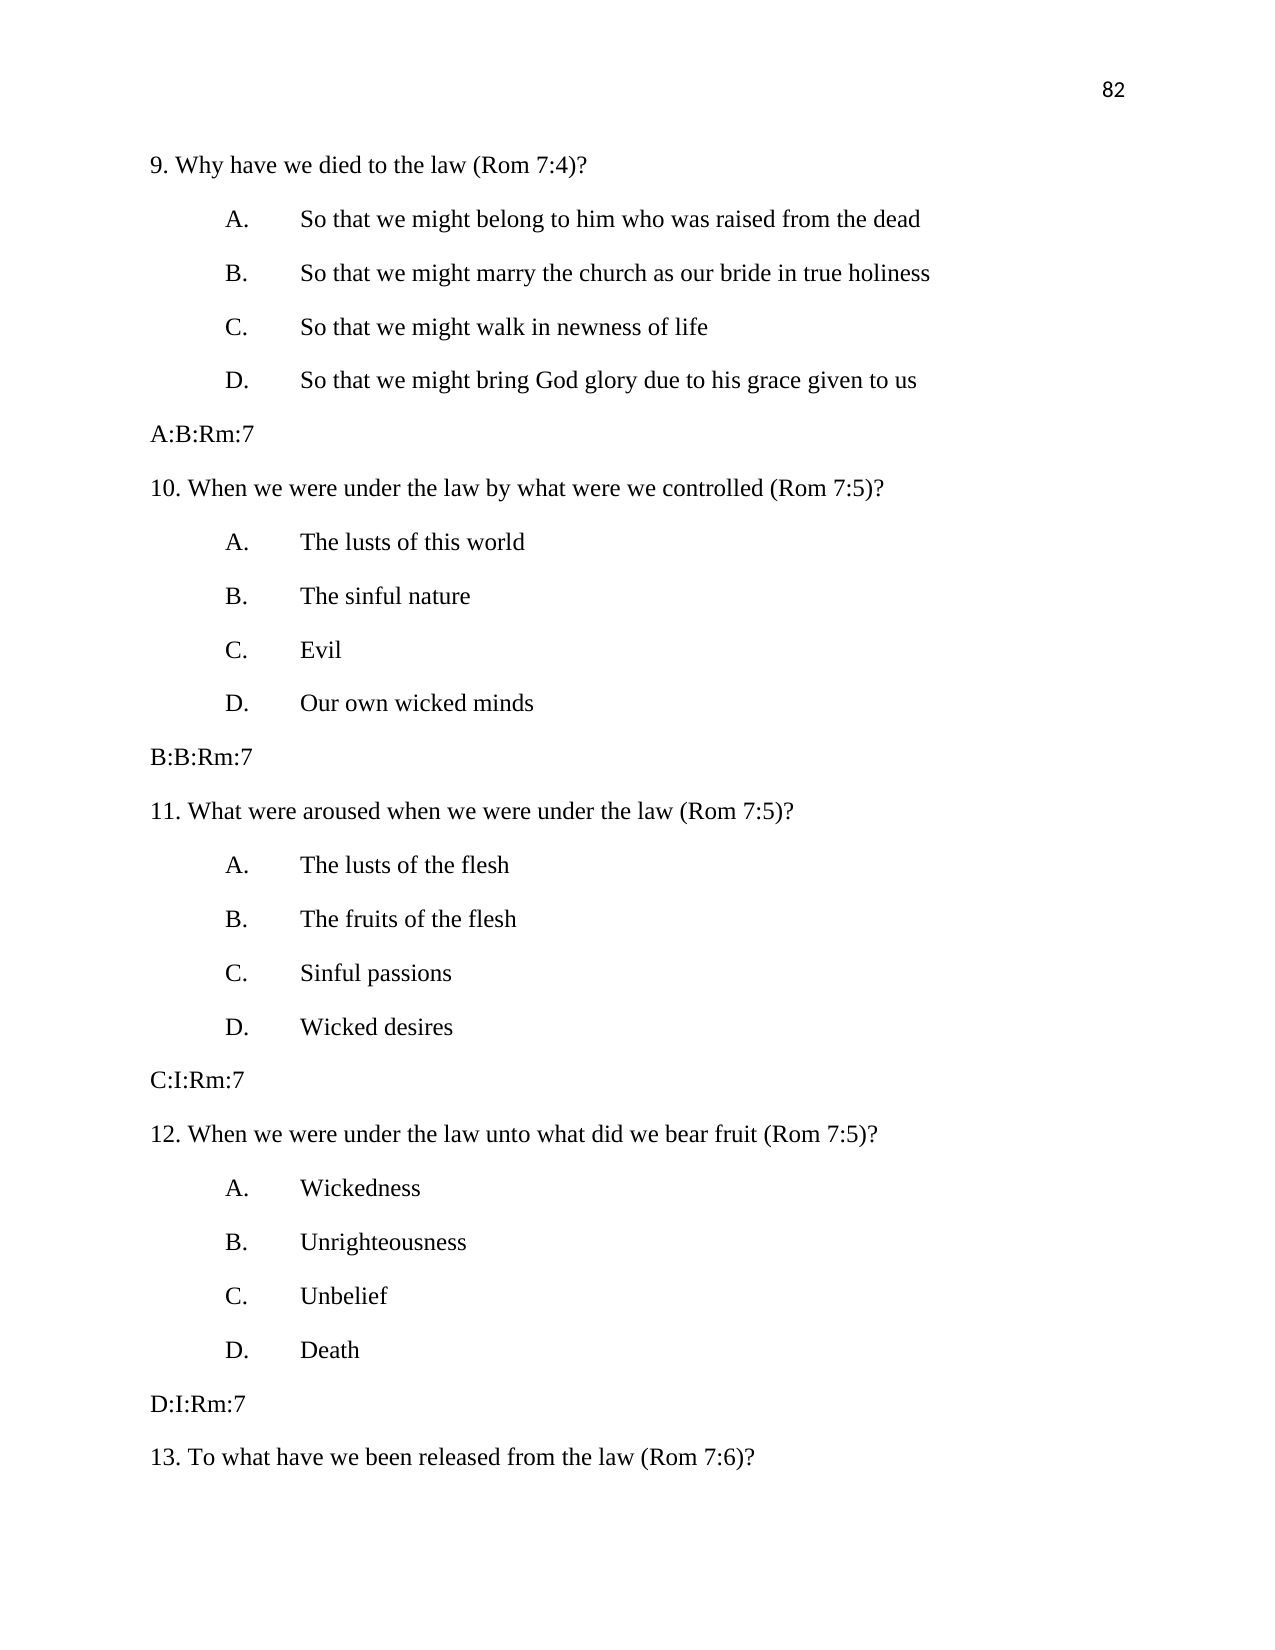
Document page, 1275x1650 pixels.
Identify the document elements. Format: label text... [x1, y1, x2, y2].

text D. Death [150, 1335, 1125, 1363]
text C. Evil [150, 635, 1125, 663]
text C. Unbelief [150, 1281, 1125, 1310]
text D. Wicked desires [150, 1012, 1125, 1040]
text D. Our own wicked minds [150, 688, 1125, 717]
text 11. What were aroused when we were under the law (Rom 7:5)? [150, 796, 1125, 825]
text A. Wickedness [150, 1173, 1125, 1202]
text 12. When we were under the law unto what did we bear fruit (Rom 7:5)? [150, 1119, 1125, 1148]
text B. The fruits of the flesh [150, 904, 1125, 933]
text B:B:Rm:7 [150, 742, 1125, 771]
text 13. To what have we been released from the law (Rom 7:6)? [150, 1442, 1125, 1471]
text B. Unrighteousness [150, 1227, 1125, 1256]
text B. So that we might marry the church as our bride in true holiness [150, 258, 1125, 286]
text A:B:Rm:7 [150, 419, 1125, 448]
text D:I:Rm:7 [150, 1389, 1125, 1417]
text A. So that we might belong to him who was raised from the dead [150, 204, 1125, 233]
text A. The lusts of this world [150, 527, 1125, 556]
text 9. Why have we died to the law (Rom 7:4)? [150, 150, 1125, 179]
text A. The lusts of the flesh [150, 850, 1125, 879]
text C. So that we might walk in newness of life [150, 312, 1125, 340]
text D. So that we might bring God glory due to his grace given to us [150, 365, 1125, 394]
text 10. When we were under the law by what were we controlled (Rom 7:5)? [150, 473, 1125, 502]
text B. The sinful nature [150, 581, 1125, 609]
text C. Sinful passions [150, 958, 1125, 987]
text C:I:Rm:7 [150, 1066, 1125, 1094]
